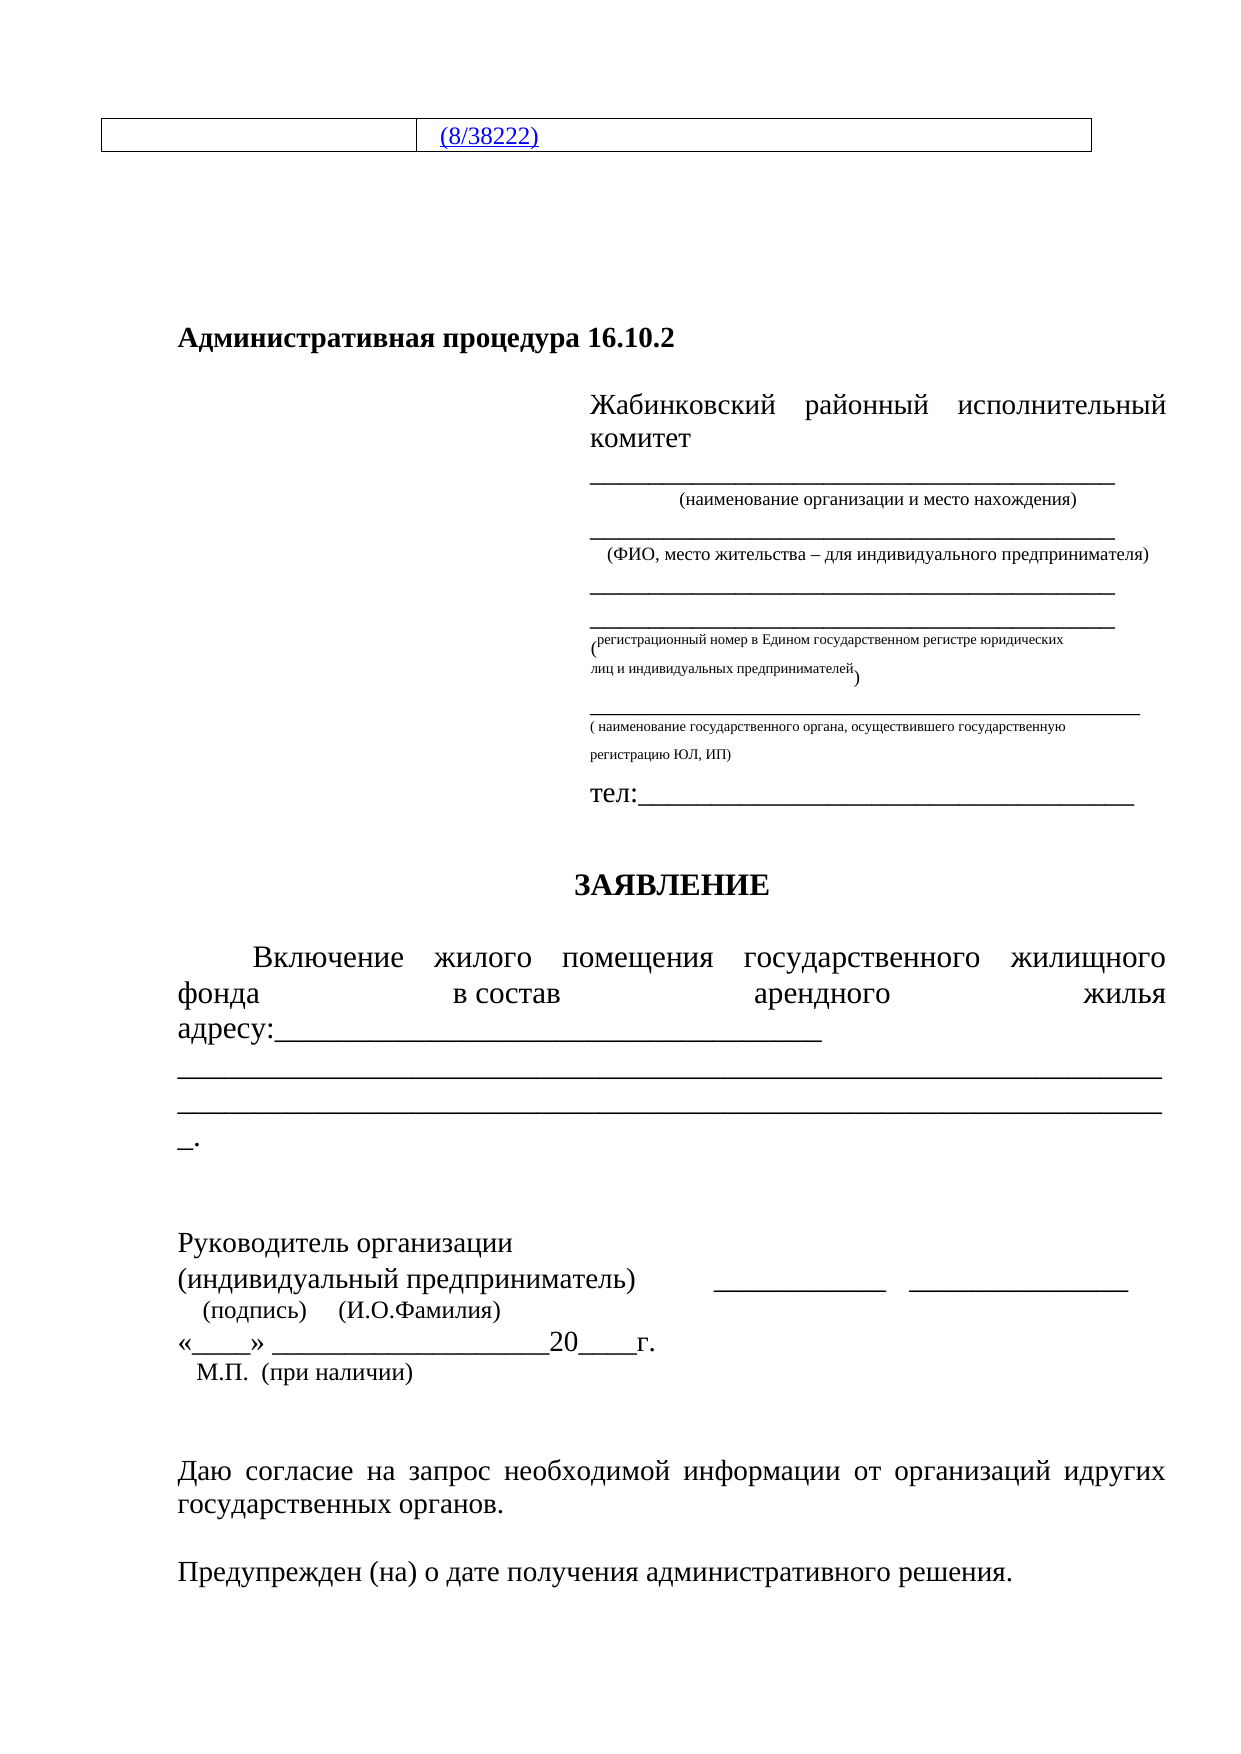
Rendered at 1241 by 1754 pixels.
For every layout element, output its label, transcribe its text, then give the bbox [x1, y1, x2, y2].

text (регистрационный номер в Едином государственном регистре юридических [590, 631, 1167, 660]
text ____________________________________________ [590, 689, 1167, 717]
text Административная процедура 16.10.2 [177, 320, 1167, 353]
text Предупрежден (на) о дате получения административного решения. [177, 1554, 1167, 1587]
text (индивидуальный предприниматель) ___________ ______________ [177, 1259, 1167, 1295]
text лиц и индивидуальных предпринимателей) [590, 660, 1167, 689]
text Включение жилого помещения государственного жилищного фонда в состав арендного жилья адресу:___________________________________ [177, 938, 1167, 1046]
text ____________________________________ [590, 564, 1167, 598]
text Жабинковский районный исполнительный комитет [590, 387, 1167, 454]
text Руководитель организации [177, 1225, 1167, 1259]
text (подпись) (И.О.Фамилия) [177, 1295, 1167, 1324]
text (ФИО, место жительства – для индивидуального предпринимателя) [590, 543, 1167, 564]
text ЗАЯВЛЕНИЕ [177, 866, 1167, 902]
title тел:__________________________________ [590, 775, 1167, 808]
text _______________________________________________________________________________________________________________________________. [177, 1046, 1167, 1153]
text Даю согласие на запрос необходимой информации от организаций идругих государственных органов. [177, 1453, 1167, 1520]
text (наименование организации и место нахождения) [590, 487, 1167, 509]
text ( наименование государственного органа, осуществившего государственную [590, 717, 1167, 746]
text регистрацию ЮЛ, ИП) [590, 746, 1167, 775]
text ____________________________________ [590, 509, 1167, 543]
text М.П. (при наличии) [177, 1357, 1167, 1386]
text «____» ___________________20____г. [177, 1324, 1167, 1357]
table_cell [417, 119, 1091, 151]
text ____________________________________ [590, 454, 1167, 487]
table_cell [102, 119, 416, 151]
text ____________________________________ [590, 598, 1167, 631]
